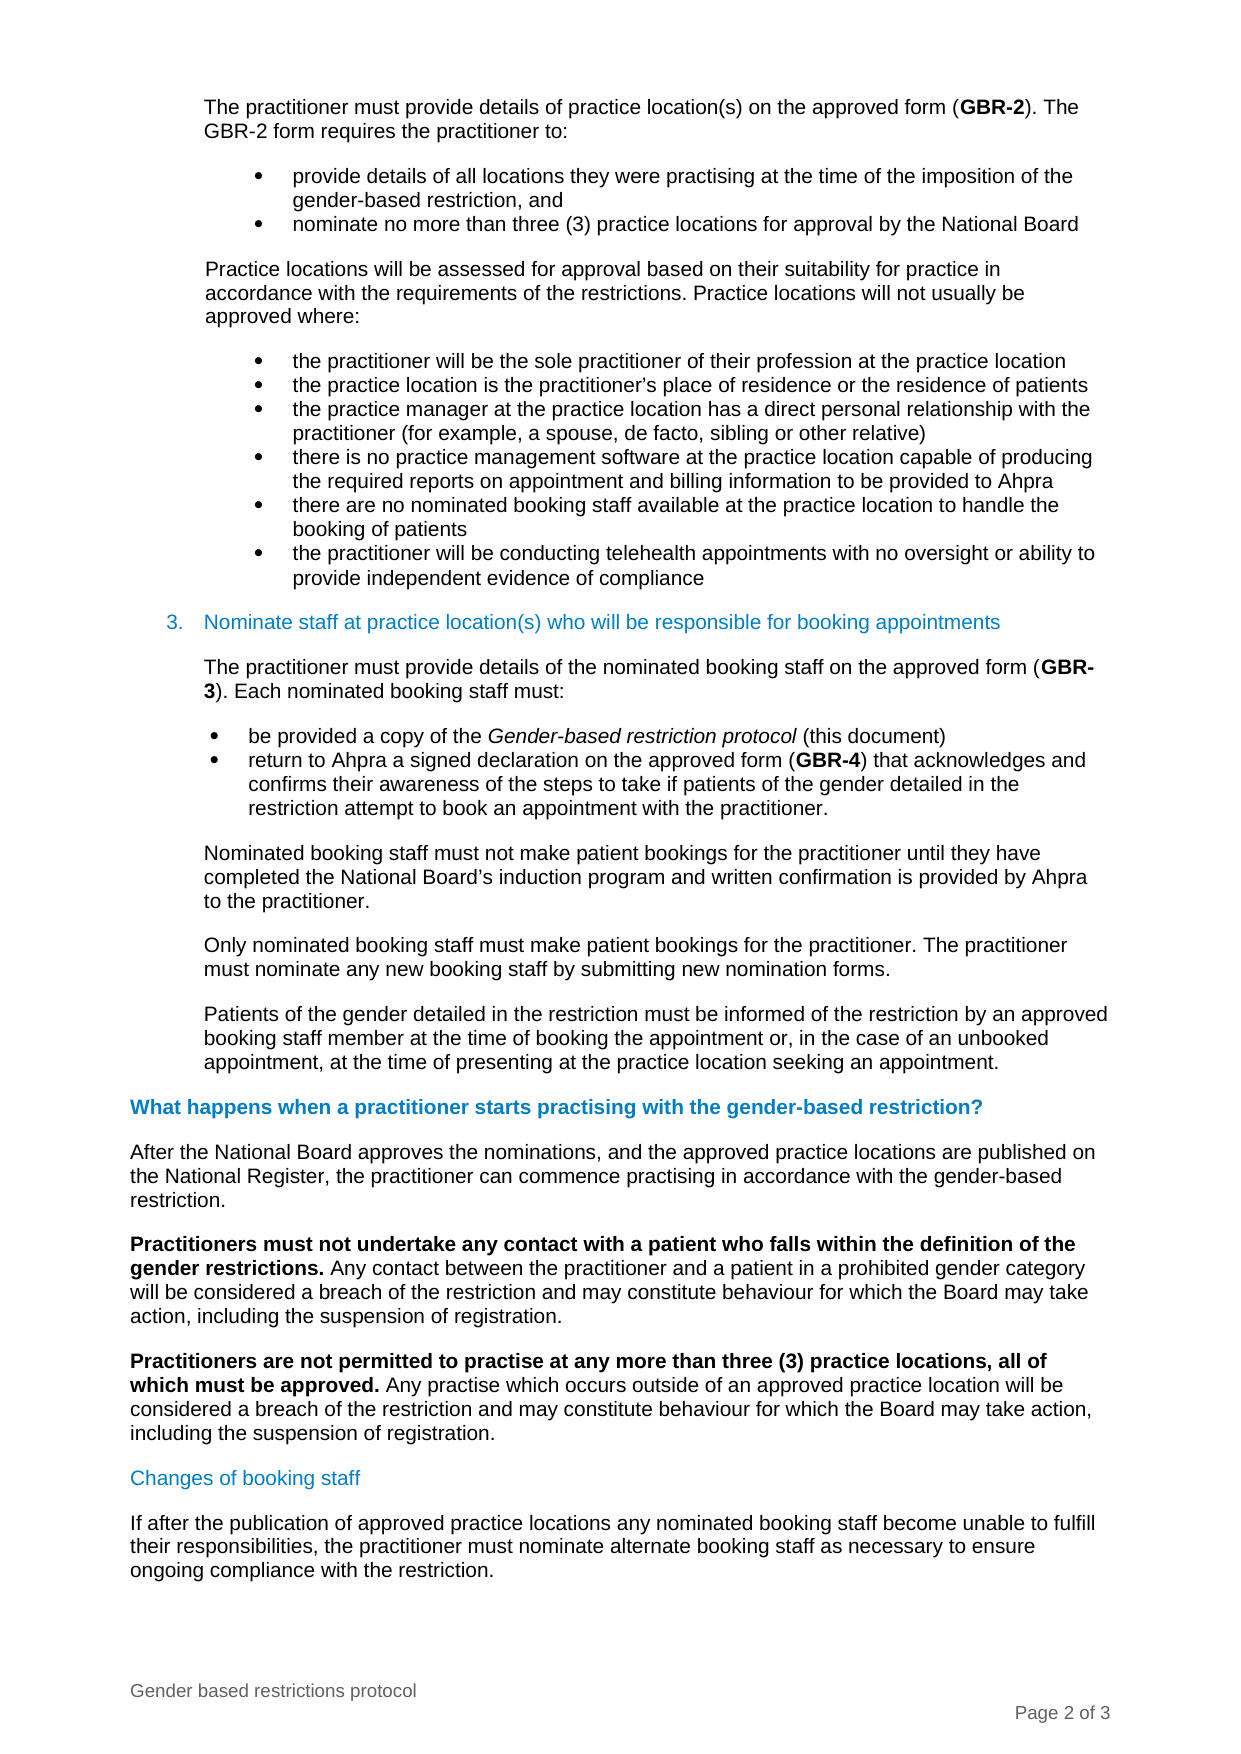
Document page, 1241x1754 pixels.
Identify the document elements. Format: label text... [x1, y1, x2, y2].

text Patients of the gender detailed in the restriction must be informed of the restriction by an approved booking staff member at the time of booking the appointment or, in the case of an unbooked appointment, at the time of presenting at the practice location seeking an appointment. [204, 1002, 1110, 1074]
text If after the publication of approved practice locations any nominated booking staff become unable to fulfill their responsibilities, the practitioner must nominate alternate booking staff as necessary to ensure ongoing compliance with the restriction. [130, 1510, 1110, 1582]
list provide details of all locations they were practising at the time of the imposition of the gender-based restriction, and [255, 163, 1110, 211]
text After the National Board approves the nominations, and the approved practice locations are published on the National Register, the practitioner can commence practising in accordance with the gender-based restriction. [130, 1139, 1110, 1211]
subtitle What happens when a practitioner starts practising with the gender-based restriction? [130, 1095, 1110, 1119]
list return to Ahpra a signed declaration on the approved form (GBR-4) that acknowledges and confirms their awareness of the steps to take if patients of the gender detailed in the restriction attempt to book an appointment with the practitioner. [211, 748, 1110, 820]
text Practice locations will be assessed for approval based on their suitability for practice in accordance with the requirements of the restrictions. Practice locations will not usually be approved where: [205, 256, 1110, 328]
subtitle Nominate staff at practice location(s) who will be responsible for booking appointments [166, 610, 1110, 634]
text The practitioner must provide details of practice location(s) on the approved form (GBR-2). The GBR-2 form requires the practitioner to: [204, 95, 1110, 143]
list be provided a copy of the Gender-based restriction protocol (this document) [211, 724, 1110, 748]
text Practitioners are not permitted to practise at any more than three (3) practice locations, all of which must be approved. Any practise which occurs outside of an approved practice location will be considered a breach of the restriction and may constitute behaviour for which the Board may take action, including the suspension of registration. [130, 1349, 1110, 1445]
list nominate no more than three (3) practice locations for approval by the National Board [255, 211, 1110, 236]
list the practice manager at the practice location has a direct personal relationship with the practitioner (for example, a spouse, de facto, sibling or other relative) [255, 397, 1110, 445]
list there is no practice management software at the practice location capable of producing the required reports on appointment and billing information to be provided to Ahpra [255, 445, 1110, 493]
list the practitioner will be the sole practitioner of their profession at the practice location [255, 349, 1110, 373]
text Practitioners must not undertake any contact with a patient who falls within the definition of the gender restrictions. Any contact between the practitioner and a patient in a prohibited gender category will be considered a breach of the restriction and may constitute behaviour for which the Board may take action, including the suspension of registration. [130, 1232, 1110, 1328]
list the practice location is the practitioner’s place of residence or the residence of patients [255, 373, 1110, 397]
subtitle Changes of booking staff [130, 1466, 1110, 1489]
text The practitioner must provide details of the nominated booking staff on the approved form (GBR-3). Each nominated booking staff must: [204, 655, 1110, 703]
list the practitioner will be conducting telehealth appointments with no oversight or ability to provide independent evidence of compliance [255, 541, 1110, 589]
text Only nominated booking staff must make patient bookings for the practitioner. The practitioner must nominate any new booking staff by submitting new nomination forms. [204, 933, 1110, 981]
list there are no nominated booking staff available at the practice location to handle the booking of patients [255, 493, 1110, 541]
text Nominated booking staff must not make patient bookings for the practitioner until they have completed the National Board’s induction program and written confirmation is provided by Ahpra to the practitioner. [204, 841, 1110, 912]
